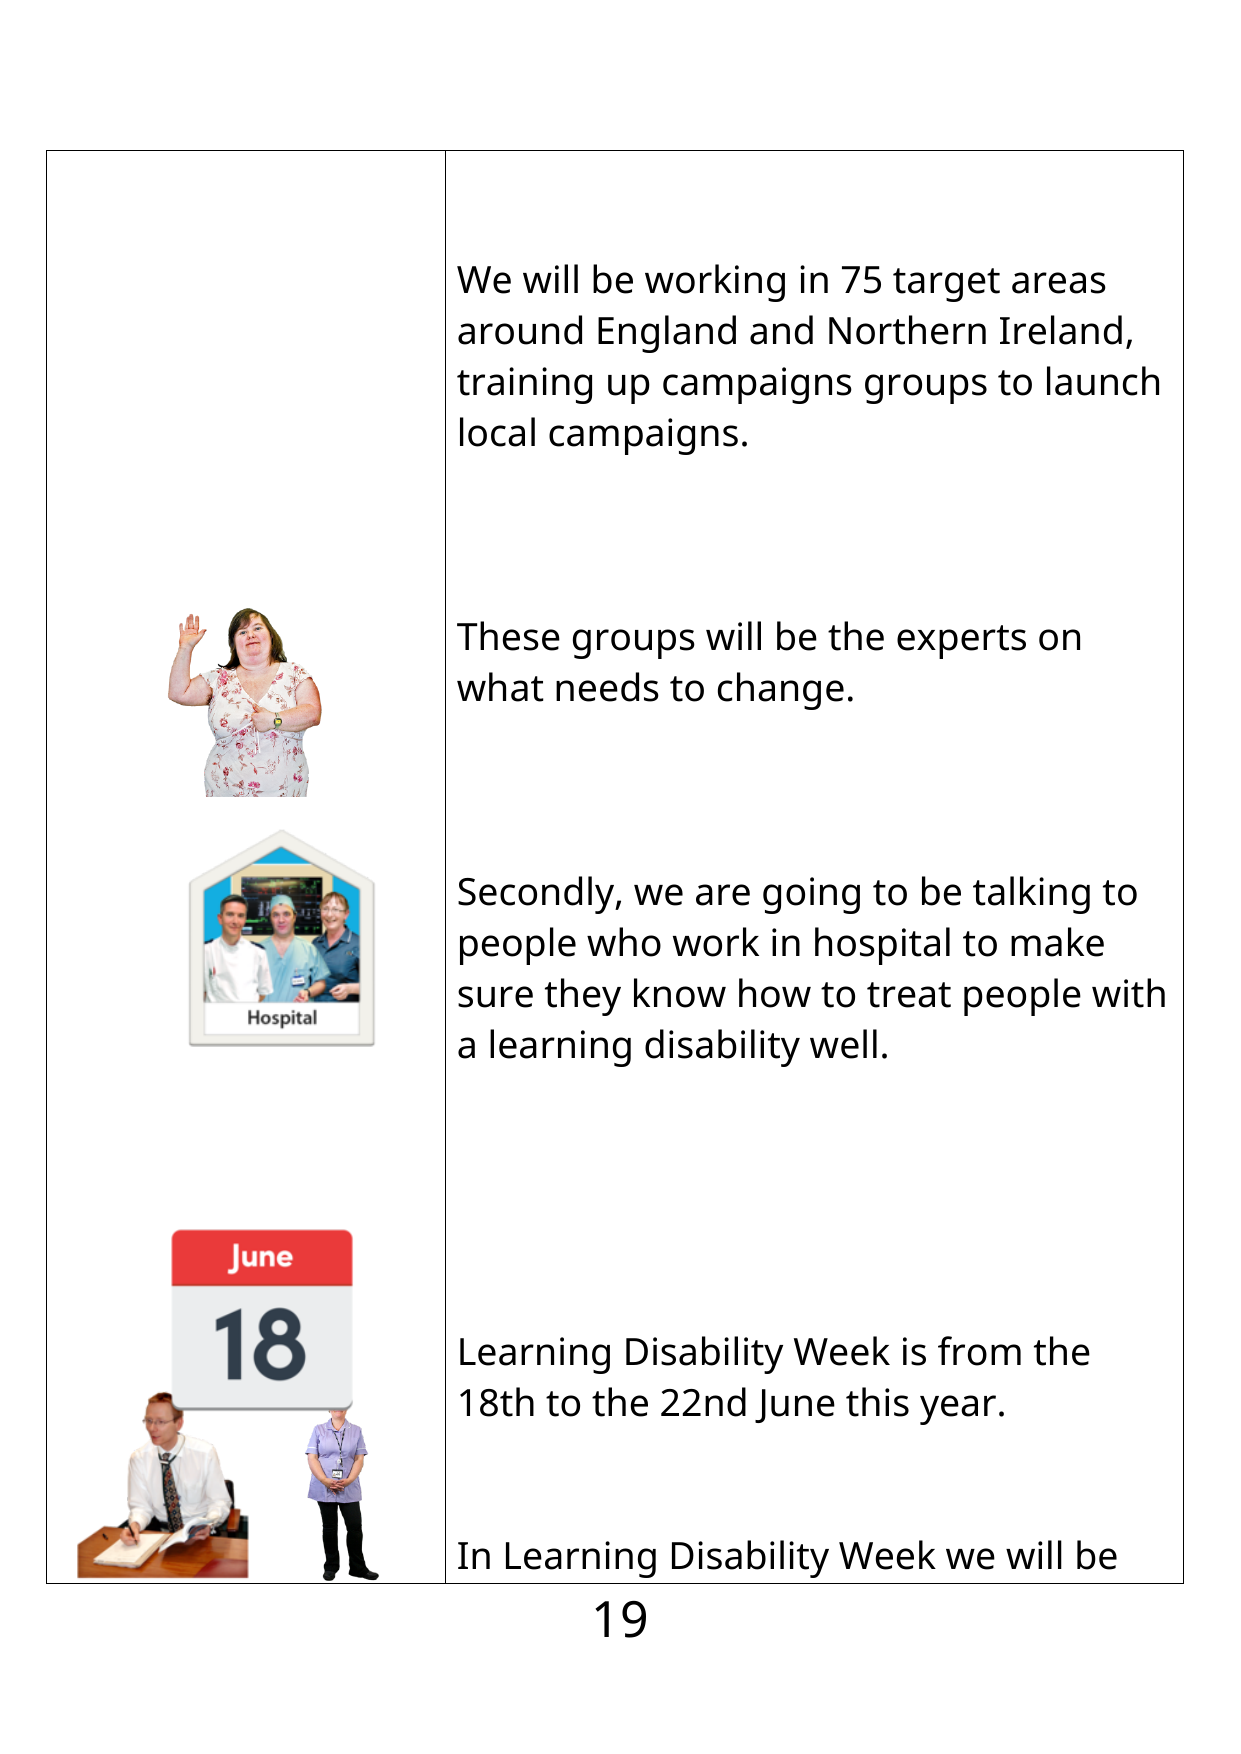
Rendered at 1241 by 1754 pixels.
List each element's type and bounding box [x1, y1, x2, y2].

table_cell [47, 151, 445, 1583]
picture [65, 1227, 442, 1583]
picture [150, 608, 339, 797]
picture [170, 827, 394, 1051]
table_cell [446, 151, 1183, 1583]
